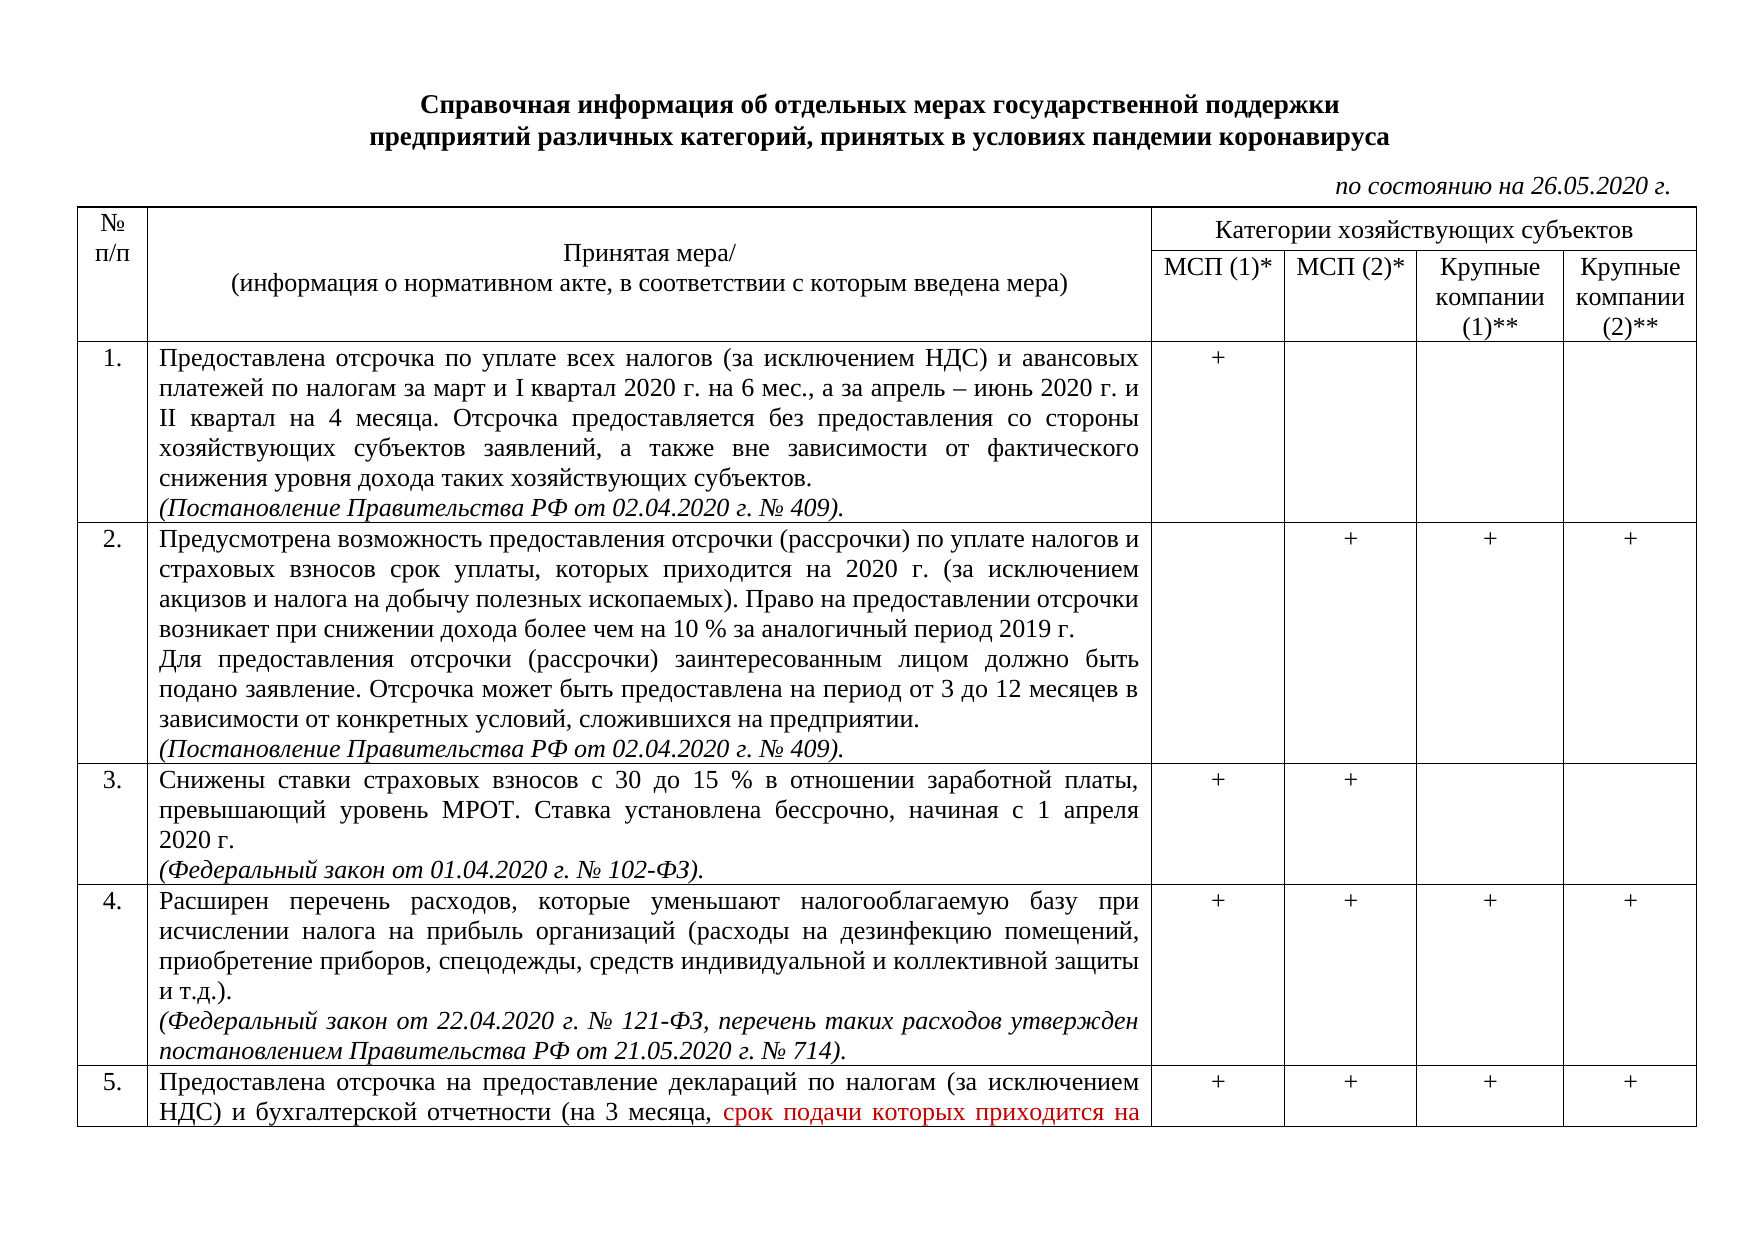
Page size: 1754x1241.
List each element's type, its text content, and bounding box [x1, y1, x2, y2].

table_cell + [1417, 885, 1563, 1065]
text Справочная информация об отдельных мерах государственной поддержки [89, 89, 1671, 120]
table_header Принятая мера/ (информация о нормативном акте, в соответствии с которым введена мера) [148, 208, 1151, 341]
table_cell 1. [78, 342, 147, 522]
table_cell 4. [78, 885, 147, 1065]
table_cell + [1152, 1066, 1284, 1126]
table_cell + [1285, 523, 1416, 763]
table_cell + [1152, 764, 1284, 884]
table_cell [1417, 342, 1563, 522]
table_cell МСП (1)* [1152, 251, 1284, 341]
table_header № п/п [78, 208, 147, 341]
table_cell [1564, 342, 1696, 522]
table_cell Расширен перечень расходов, которые уменьшают налогооблагаемую базу при исчислении налога на прибыль организаций (расходы на дезинфекцию помещений, приобретение приборов, спецодежды, средств индивидуальной и коллективной защиты и т.д.). (Федеральный закон от 22.04.2020 г. № 121-ФЗ, перечень таких расходов утвержден постановлением Правительства РФ от 21.05.2020 г. № 714). [148, 885, 1151, 1065]
table_cell + [1152, 885, 1284, 1065]
table_cell [1152, 523, 1284, 763]
table_cell МСП (2)* [1285, 251, 1416, 341]
table_cell 2. [78, 523, 147, 763]
table_cell [1417, 764, 1563, 884]
table_cell + [1285, 1066, 1416, 1126]
table_cell Крупные компании (2)** [1564, 251, 1696, 341]
table_cell + [1285, 885, 1416, 1065]
table_cell + [1417, 1066, 1563, 1126]
table_cell + [1564, 1066, 1696, 1126]
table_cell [148, 1066, 1151, 1126]
table_header Категории хозяйствующих субъектов [1152, 208, 1696, 250]
table_cell 5. [78, 1066, 147, 1126]
table_cell Предоставлена отсрочка по уплате всех налогов (за исключением НДС) и авансовых платежей по налогам за март и I квартал 2020 г. на 6 мес., а за апрель – июнь 2020 г. и II квартал на 4 месяца. Отсрочка предоставляется без предоставления со стороны хозяйствующих субъектов заявлений, а также вне зависимости от фактического снижения уровня дохода таких хозяйствующих субъектов. (Постановление Правительства РФ от 02.04.2020 г. № 409). [148, 342, 1151, 522]
table_cell + [1417, 523, 1563, 763]
text по состоянию на 26.05.2020 г. [89, 170, 1671, 200]
text предприятий различных категорий, принятых в условиях пандемии коронавируса [89, 120, 1671, 151]
table_cell + [1564, 523, 1696, 763]
table_cell Предусмотрена возможность предоставления отсрочки (рассрочки) по уплате налогов и страховых взносов срок уплаты, которых приходится на 2020 г. (за исключением акцизов и налога на добычу полезных ископаемых). Право на предоставлении отсрочки возникает при снижении дохода более чем на 10 % за аналогичный период 2019 г. Для предоставления отсрочки (рассрочки) заинтересованным лицом должно быть подано заявление. Отсрочка может быть предоставлена на период от 3 до 12 месяцев в зависимости от конкретных условий, сложившихся на предприятии. (Постановление Правительства РФ от 02.04.2020 г. № 409). [148, 523, 1151, 763]
table_cell + [1564, 885, 1696, 1065]
table_cell 3. [78, 764, 147, 884]
table_cell Снижены ставки страховых взносов с 30 до 15 % в отношении заработной платы, превышающий уровень МРОТ. Ставка установлена бессрочно, начиная с 1 апреля 2020 г. (Федеральный закон от 01.04.2020 г. № 102-ФЗ). [148, 764, 1151, 884]
table_cell [1564, 764, 1696, 884]
table_cell + [1152, 342, 1284, 522]
table_cell Крупные компании (1)** [1417, 251, 1563, 341]
table_cell + [1285, 764, 1416, 884]
table_cell [1285, 342, 1416, 522]
